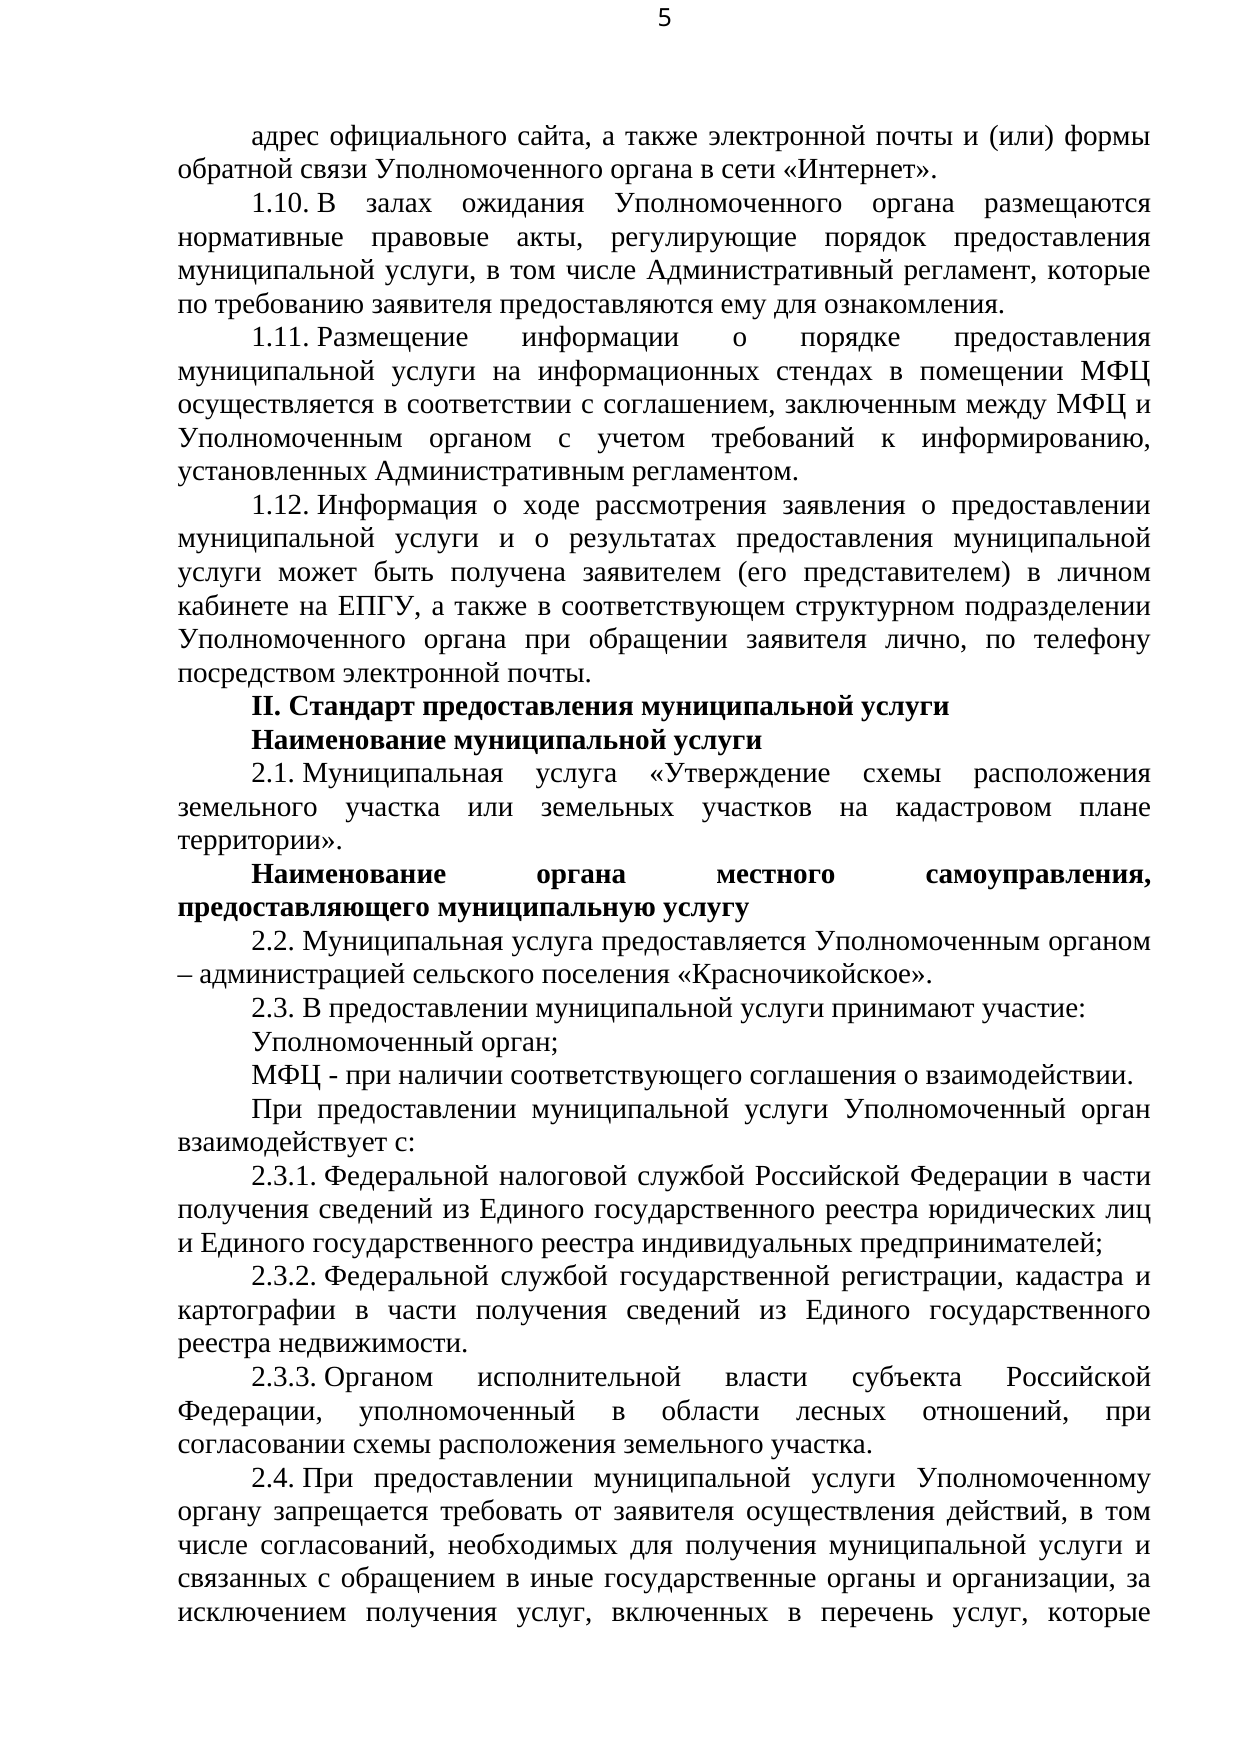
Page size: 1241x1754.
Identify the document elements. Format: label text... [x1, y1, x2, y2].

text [177, 1460, 1152, 1627]
text 2.3. В предоставлении муниципальной услуги принимают участие: [177, 990, 1152, 1024]
text МФЦ - при наличии соответствующего соглашения о взаимодействии. [177, 1057, 1152, 1091]
text 1.10. В залах ожидания Уполномоченного органа размещаются нормативные правовые акты, регулирующие порядок предоставления муниципальной услуги, в том числе Административный регламент, которые по требованию заявителя предоставляются ему для ознакомления. [177, 185, 1152, 319]
text 1.12. Информация о ходе рассмотрения заявления о предоставлении муниципальной услуги и о результатах предоставления муниципальной услуги может быть получена заявителем (его представителем) в личном кабинете на ЕПГУ, а также в соответствующем структурном подразделении Уполномоченного органа при обращении заявителя лично, по телефону посредством электронной почты. [177, 487, 1152, 688]
text II. Стандарт предоставления муниципальной услуги [177, 688, 1152, 722]
text 1.11. Размещение информации о порядке предоставления муниципальной услуги на информационных стендах в помещении МФЦ осуществляется в соответствии с соглашением, заключенным между МФЦ и Уполномоченным органом с учетом требований к информированию, установленных Административным регламентом. [177, 319, 1152, 487]
text Наименование органа местного самоуправления, предоставляющего муниципальную услугу [177, 856, 1152, 923]
text Уполномоченный орган; [177, 1024, 1152, 1057]
text Наименование муниципальной услуги [177, 722, 1152, 755]
text При предоставлении муниципальной услуги Уполномоченный орган взаимодействует с: [177, 1091, 1152, 1158]
text 2.1. Муниципальная услуга «Утверждение схемы расположения земельного участка или земельных участков на кадастровом плане территории». [177, 755, 1152, 856]
text адрес официального сайта, а также электронной почты и (или) формы обратной связи Уполномоченного органа в сети «Интернет». [177, 118, 1152, 185]
text 2.3.2. Федеральной службой государственной регистрации, кадастра и картографии в части получения сведений из Единого государственного реестра недвижимости. [177, 1258, 1152, 1359]
text 2.2. Муниципальная услуга предоставляется Уполномоченным органом – администрацией сельского поселения «Красночикойское». [177, 923, 1152, 990]
text 2.3.1. Федеральной налоговой службой Российской Федерации в части получения сведений из Единого государственного реестра юридических лиц и Единого государственного реестра индивидуальных предпринимателей; [177, 1158, 1152, 1258]
text 2.3.3. Органом исполнительной власти субъекта Российской Федерации, уполномоченный в области лесных отношений, при согласовании схемы расположения земельного участка. [177, 1359, 1152, 1460]
